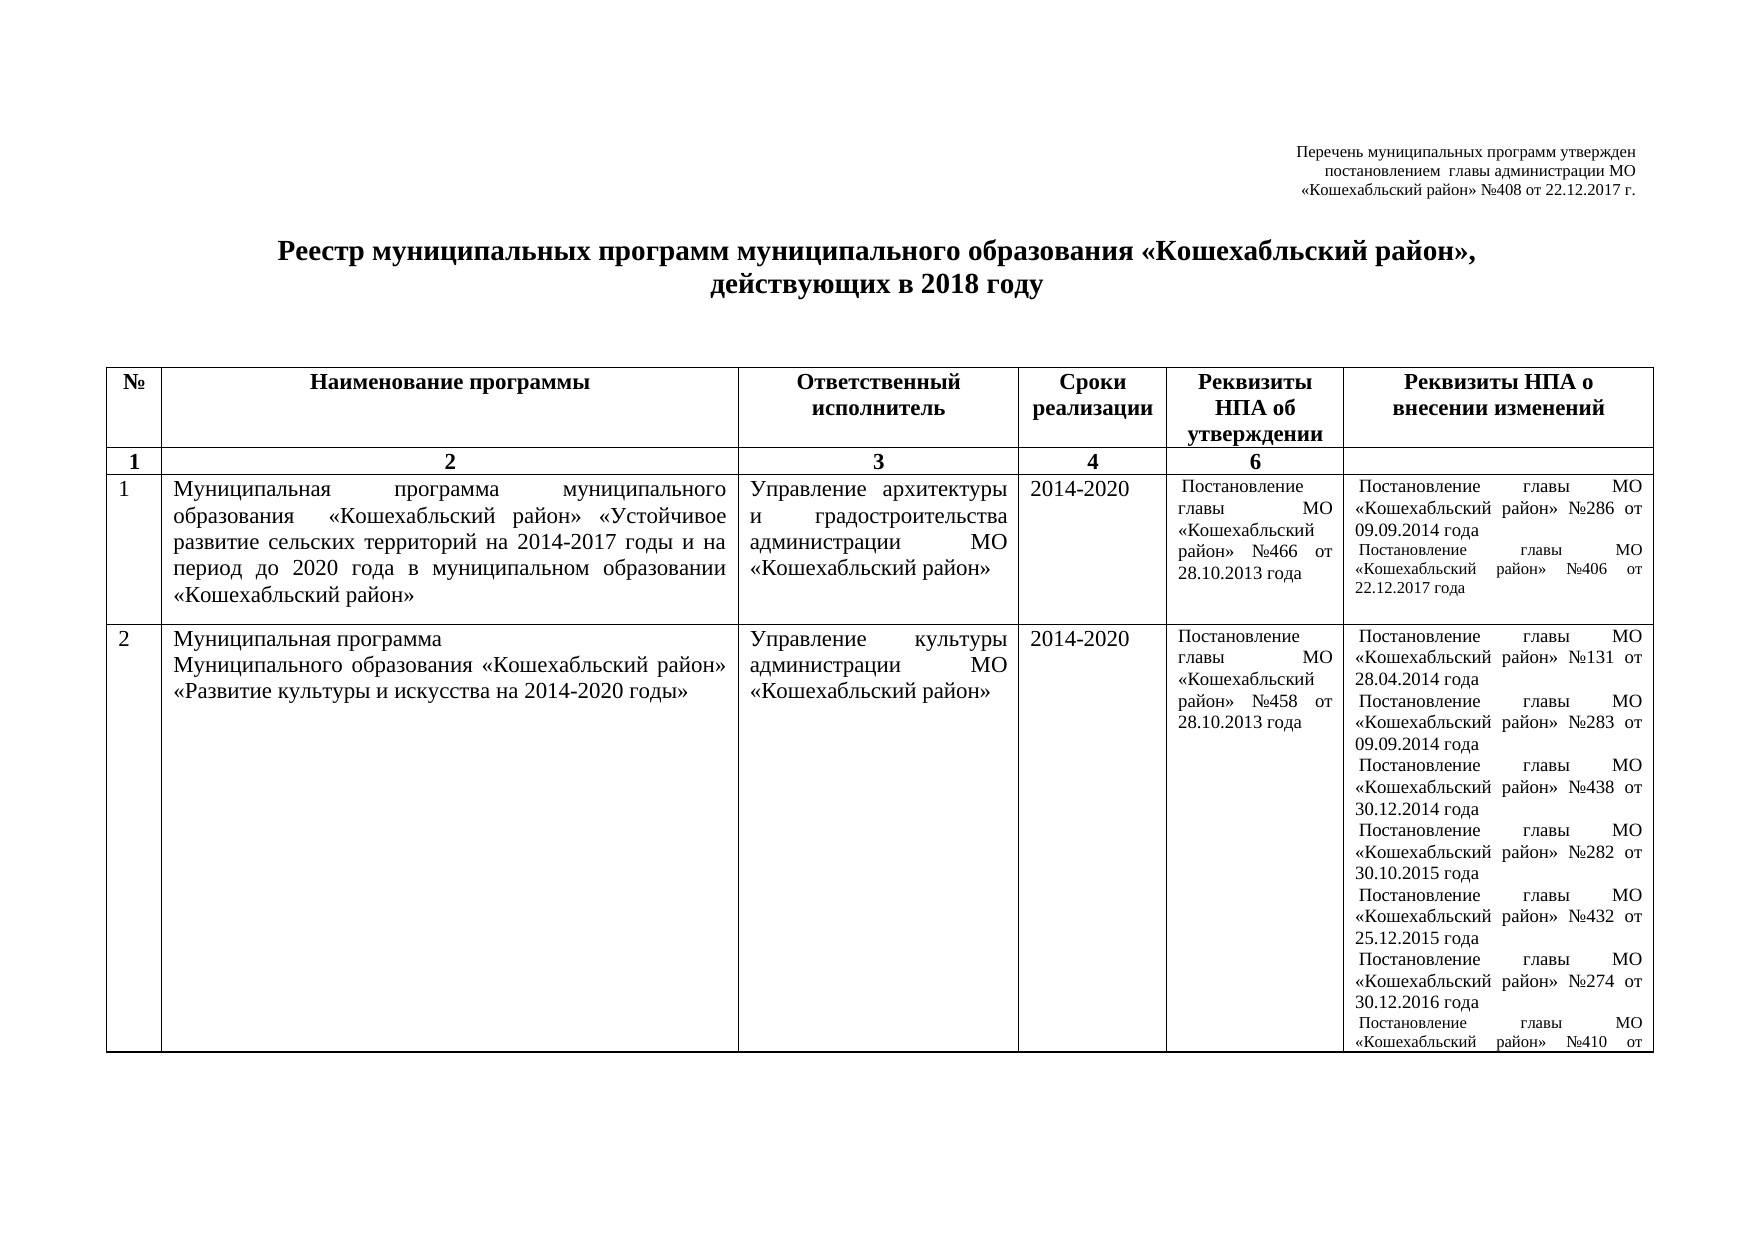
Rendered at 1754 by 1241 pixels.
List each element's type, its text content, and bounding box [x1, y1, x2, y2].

table_cell 2 [107, 625, 161, 1051]
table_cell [162, 625, 738, 1051]
text Реестр муниципальных программ муниципального образования «Кошехабльский район», [118, 233, 1636, 266]
text «Кошехабльский район» №408 от 22.12.2017 г. [118, 180, 1636, 199]
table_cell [739, 625, 1018, 1051]
table_cell 2014-2020 [1019, 475, 1166, 624]
table_header Реквизиты НПА об утверждении [1167, 368, 1343, 447]
table_cell Муниципальная программа муниципального образования «Кошехабльский район» «Устойчивое развитие сельских территорий на 2014-2017 годы и на период до 2020 года в муниципальном образовании «Кошехабльский район» [162, 475, 738, 624]
table_cell 1 [107, 475, 161, 624]
table_cell 3 [739, 448, 1018, 474]
table_cell 1 [107, 448, 161, 474]
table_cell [1167, 625, 1343, 1051]
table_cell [1344, 625, 1653, 1051]
table_header Реквизиты НПА о внесении изменений [1344, 368, 1653, 447]
table_cell 6 [1167, 448, 1343, 474]
table_cell Постановление главы МО «Кошехабльский район» №286 от 09.09.2014 года Постановление главы МО «Кошехабльский район» №406 от 22.12.2017 года [1344, 475, 1653, 624]
text действующих в 2018 году [118, 266, 1636, 300]
table_header Сроки реализации [1019, 368, 1166, 447]
table_header Ответственный исполнитель [739, 368, 1018, 447]
text Перечень муниципальных программ утвержден [118, 142, 1636, 161]
text постановлением главы администрации МО [118, 161, 1636, 180]
table_cell 4 [1019, 448, 1166, 474]
table_cell Постановление главы МО «Кошехабльский район» №466 от 28.10.2013 года [1167, 475, 1343, 624]
table_header № [107, 368, 161, 447]
table_cell 2014-2020 [1019, 625, 1166, 1051]
table_cell 2 [162, 448, 738, 474]
table_cell Управление архитектуры и градостроительства администрации МО «Кошехабльский район» [739, 475, 1018, 624]
table_header Наименование программы [162, 368, 738, 447]
table_cell [1344, 448, 1653, 474]
